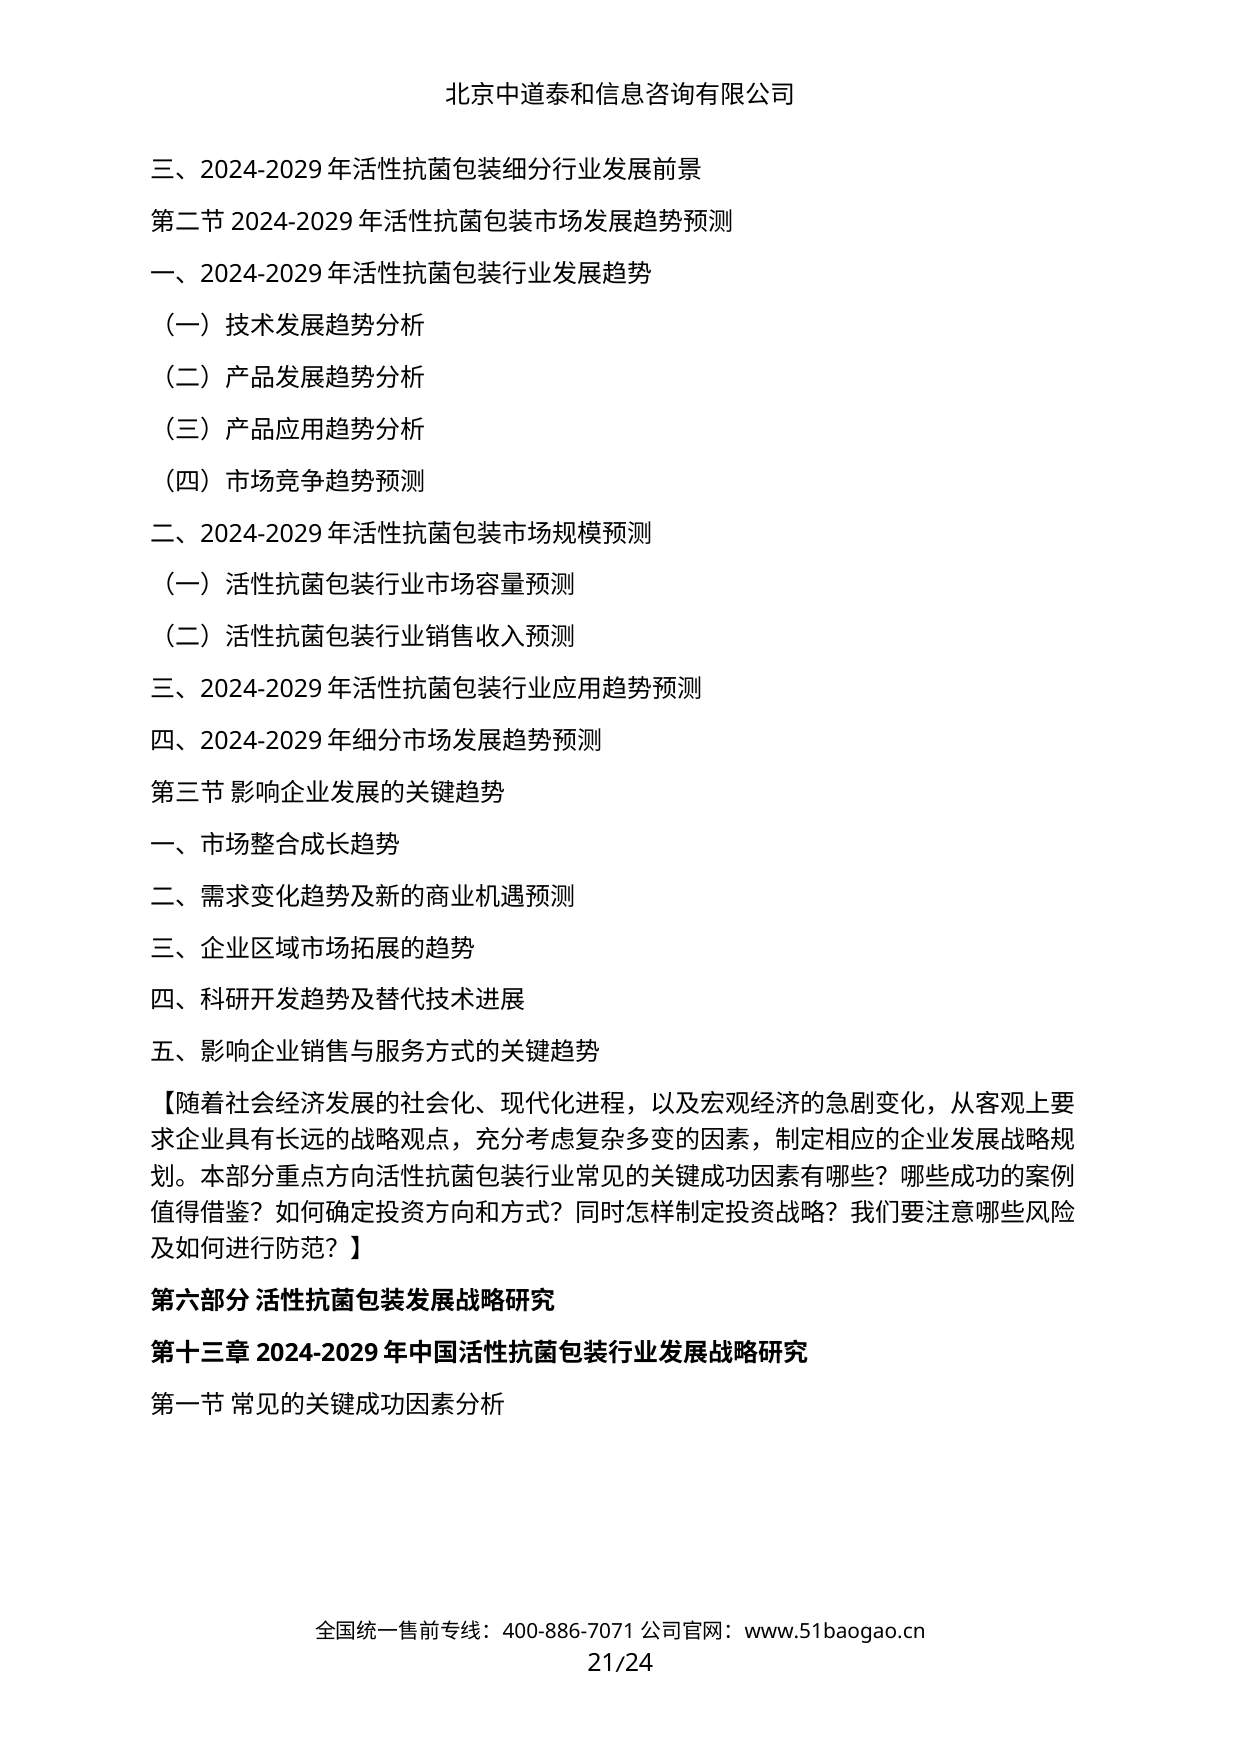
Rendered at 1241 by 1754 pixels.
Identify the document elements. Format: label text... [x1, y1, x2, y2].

text （一）活性抗菌包装行业市场容量预测 [150, 565, 1090, 601]
text （二）产品发展趋势分析 [150, 357, 1090, 394]
text 二、需求变化趋势及新的商业机遇预测 [150, 876, 1090, 912]
text 第二节 2024-2029年活性抗菌包装市场发展趋势预测 [150, 202, 1090, 238]
text 三、2024-2029年活性抗菌包装细分行业发展前景 [150, 150, 1090, 186]
text （三）产品应用趋势分析 [150, 409, 1090, 446]
text 二、2024-2029年活性抗菌包装市场规模预测 [150, 513, 1090, 549]
text 【随着社会经济发展的社会化、现代化进程，以及宏观经济的急剧变化，从客观上要求企业具有长远的战略观点，充分考虑复杂多变的因素，制定相应的企业发展战略规划。本部分重点方向活性抗菌包装行业常见的关键成功因素有哪些？哪些成功的案例值得借鉴？如何确定投资方向和方式？同时怎样制定投资战略？我们要注意哪些风险及如何进行防范？】 [150, 1084, 1090, 1265]
text 三、企业区域市场拓展的趋势 [150, 928, 1090, 964]
text （四）市场竞争趋势预测 [150, 461, 1090, 497]
text 第一节 常见的关键成功因素分析 [150, 1384, 1090, 1421]
text （一）技术发展趋势分析 [150, 306, 1090, 342]
text 一、2024-2029年活性抗菌包装行业发展趋势 [150, 254, 1090, 290]
text 第六部分 活性抗菌包装发展战略研究 [150, 1281, 1090, 1317]
text 四、2024-2029年细分市场发展趋势预测 [150, 721, 1090, 757]
text 第十三章 2024-2029年中国活性抗菌包装行业发展战略研究 [150, 1332, 1090, 1369]
text 三、2024-2029年活性抗菌包装行业应用趋势预测 [150, 669, 1090, 705]
text 第三节 影响企业发展的关键趋势 [150, 772, 1090, 809]
text 五、影响企业销售与服务方式的关键趋势 [150, 1032, 1090, 1068]
text 一、市场整合成长趋势 [150, 824, 1090, 861]
text 四、科研开发趋势及替代技术进展 [150, 980, 1090, 1016]
text （二）活性抗菌包装行业销售收入预测 [150, 617, 1090, 653]
